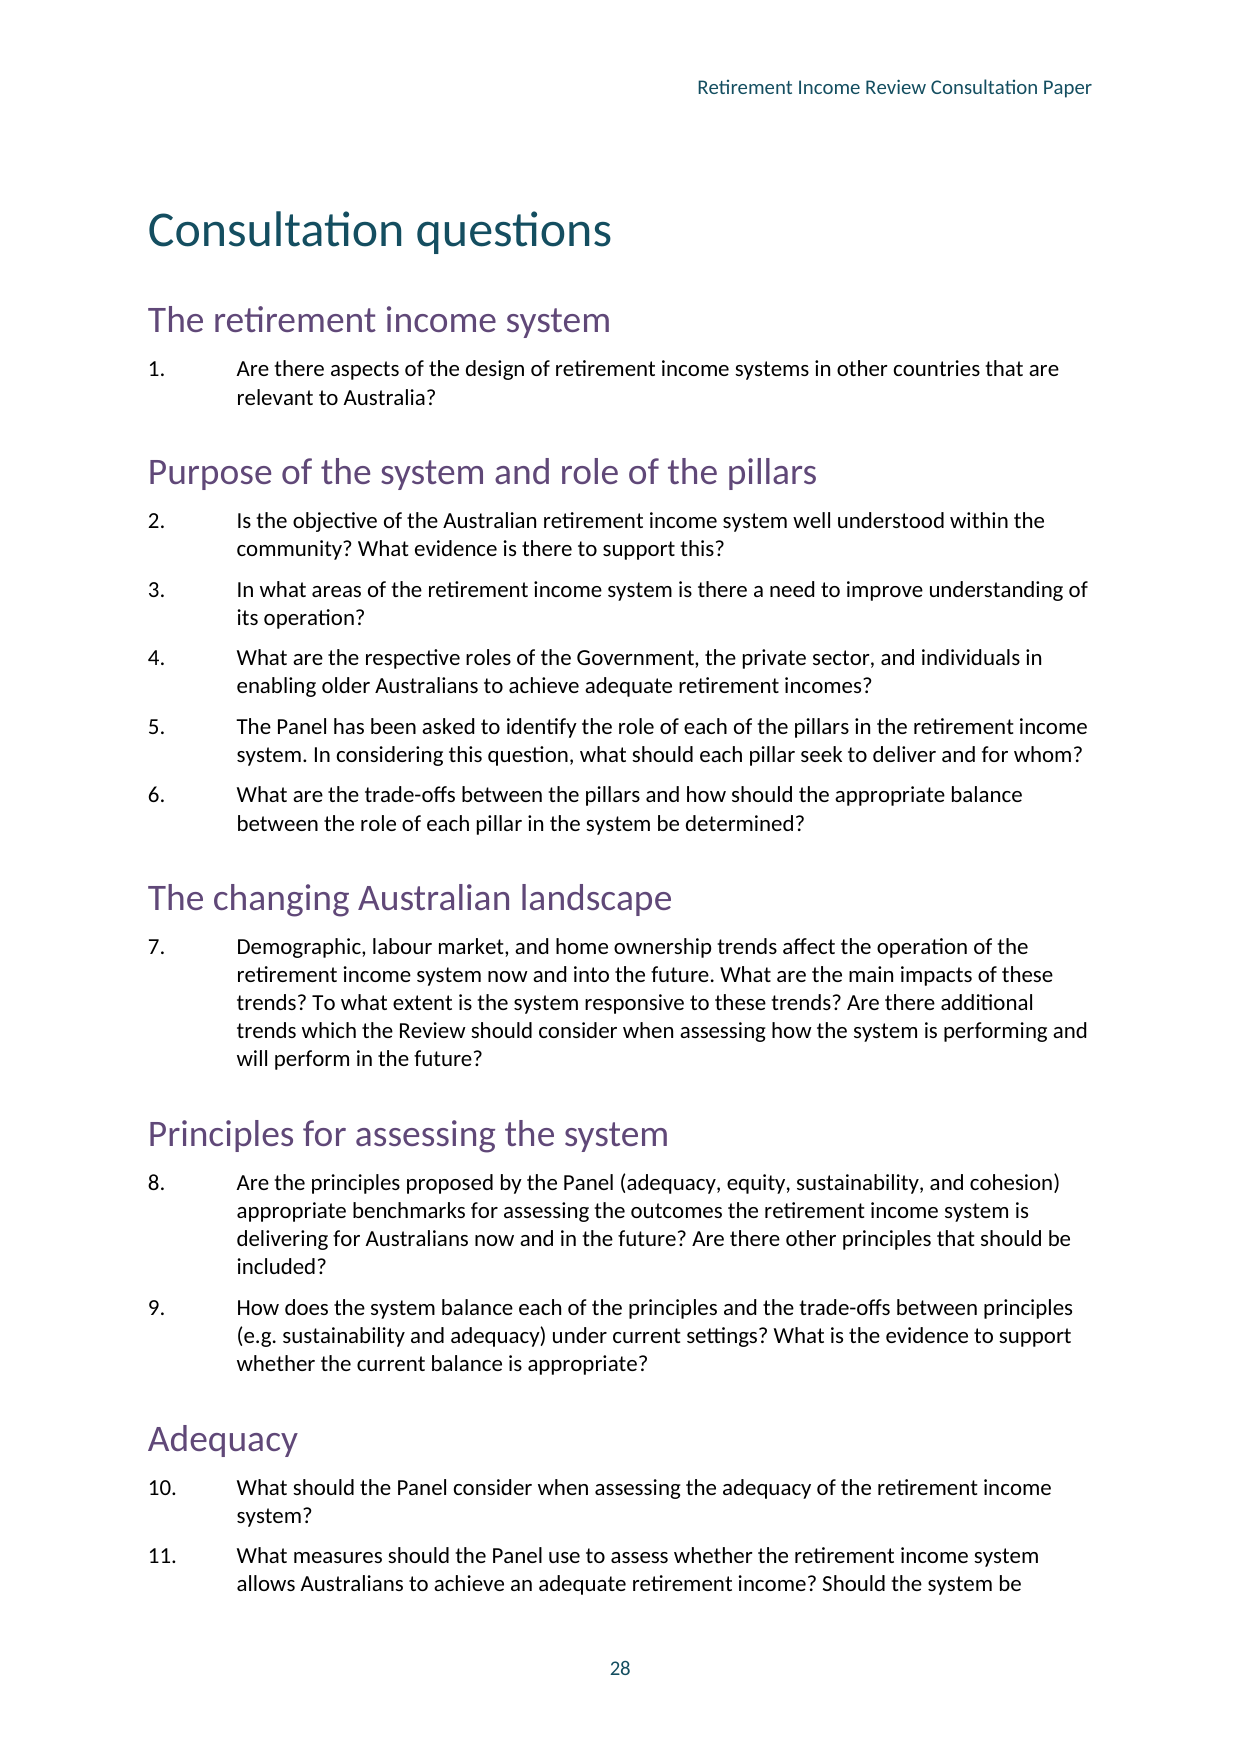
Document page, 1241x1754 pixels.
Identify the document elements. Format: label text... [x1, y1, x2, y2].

subtitle The retirement income system [148, 296, 1092, 342]
text What are the respective roles of the Government, the private sector, and individuals in enabling older Australians to achieve adequate retirement incomes? [148, 643, 1092, 699]
text The Panel has been asked to identify the role of each of the pillars in the retirement income system. In considering this question, what should each pillar seek to deliver and for whom? [148, 712, 1092, 768]
text What are the trade-offs between the pillars and how should the appropriate balance between the role of each pillar in the system be determined? [148, 781, 1092, 837]
text Is the objective of the Australian retirement income system well understood within the community? What evidence is there to support this? [148, 506, 1092, 562]
text Demographic, labour market, and home ownership trends affect the operation of the retirement income system now and into the future. What are the main impacts of these trends? To what extent is the system responsive to these trends? Are there additional trends which the Review should consider when assessing how the system is performing and will perform in the future? [148, 932, 1092, 1073]
subtitle Purpose of the system and role of the pillars [148, 448, 1092, 494]
subtitle Consultation questions [148, 198, 1092, 259]
text Are there aspects of the design of retirement income systems in other countries that are relevant to Australia? [148, 354, 1092, 411]
text How does the system balance each of the principles and the trade-offs between principles (e.g. sustainability and adequacy) under current settings? What is the evidence to support whether the current balance is appropriate? [148, 1293, 1092, 1377]
text Are the principles proposed by the Panel (adequacy, equity, sustainability, and cohesion) appropriate benchmarks for assessing the outcomes the retirement income system is delivering for Australians now and in the future? Are there other principles that should be included? [148, 1168, 1092, 1281]
text What should the Panel consider when assessing the adequacy of the retirement income system? [148, 1473, 1092, 1529]
text In what areas of the retirement income system is there a need to improve understanding of its operation? [148, 575, 1092, 631]
subtitle Adequacy [148, 1414, 1092, 1460]
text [148, 1541, 1092, 1597]
subtitle The changing Australian landscape [148, 874, 1092, 920]
subtitle Principles for assessing the system [148, 1110, 1092, 1156]
